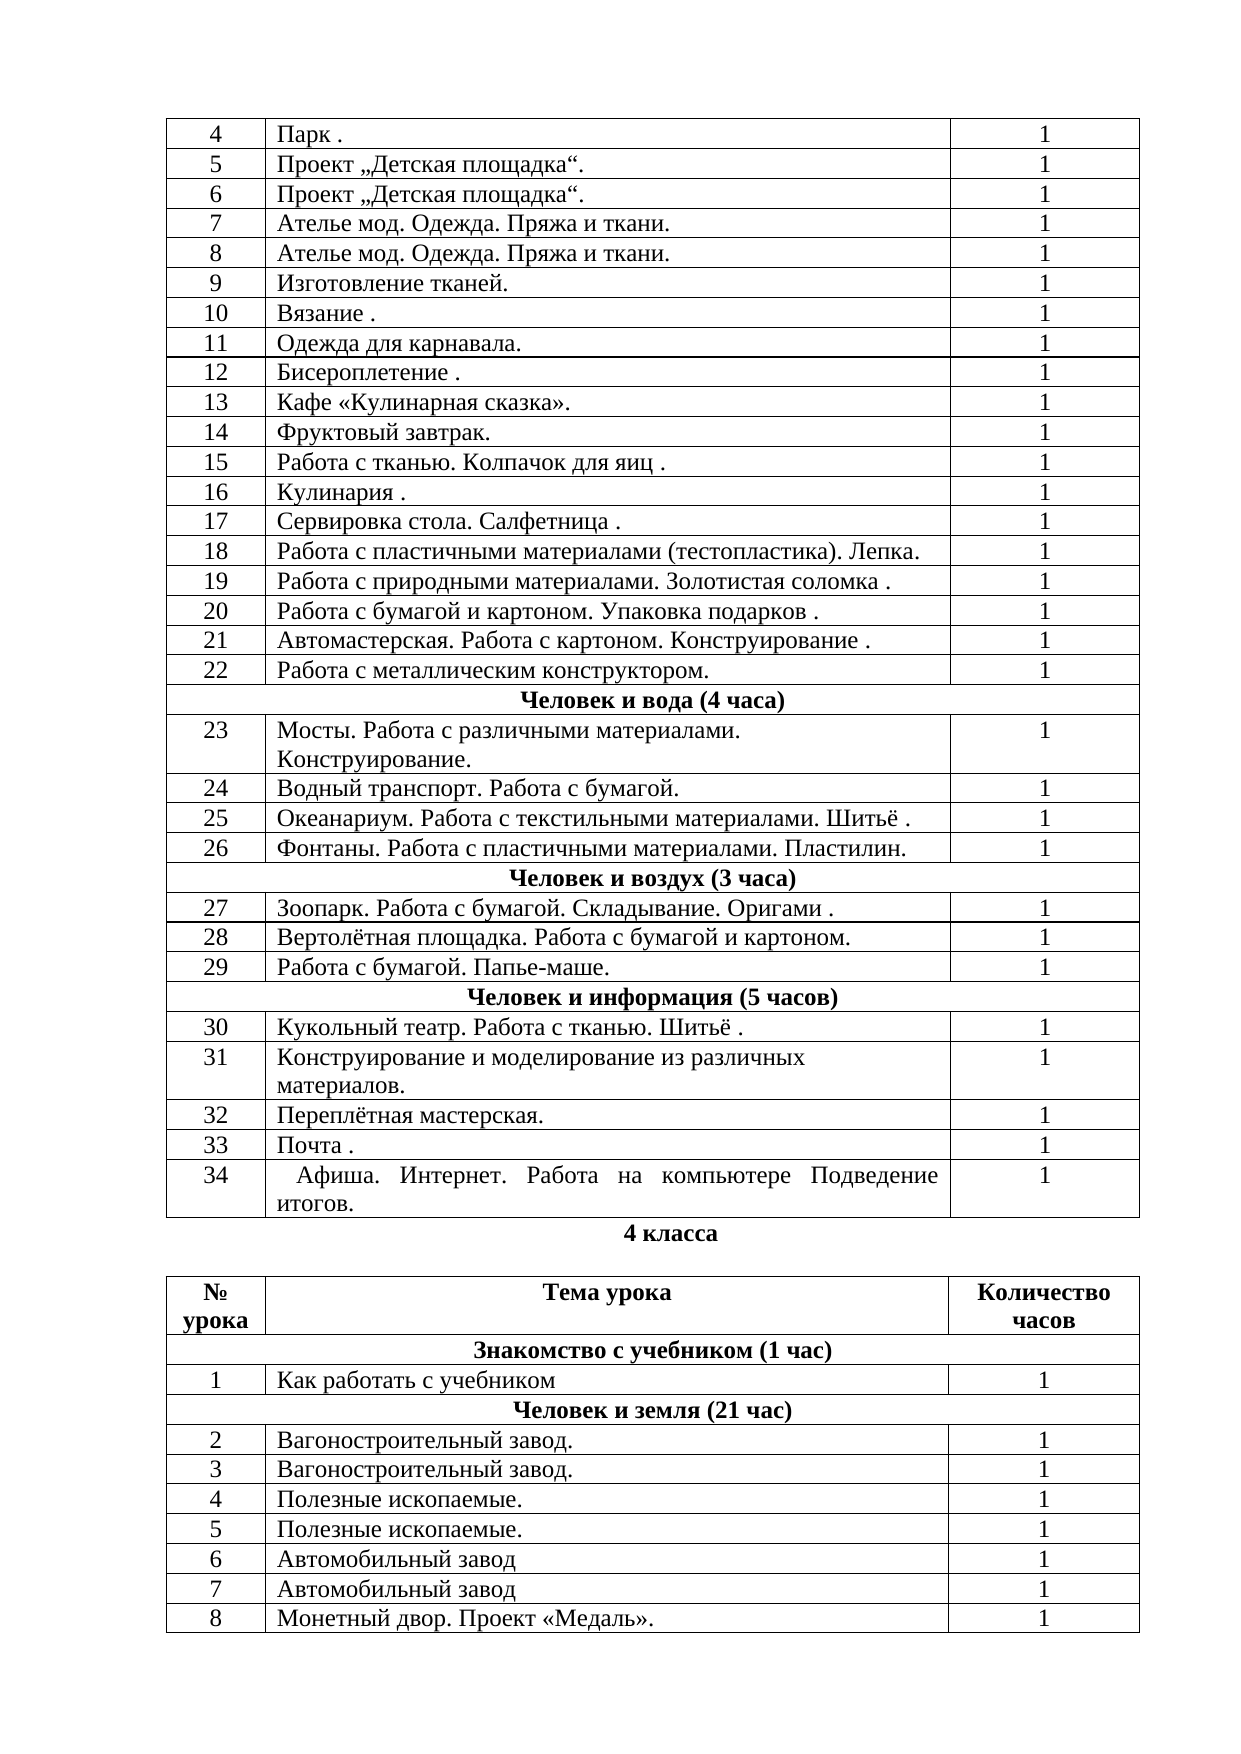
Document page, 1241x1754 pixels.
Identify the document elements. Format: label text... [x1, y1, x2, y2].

table_cell 22 [167, 655, 265, 684]
table_cell 20 [167, 596, 265, 624]
table_cell Ателье мод. Одежда. Пряжа и ткани. [266, 238, 950, 267]
table_cell Человек и вода (4 часа) [167, 685, 1139, 714]
table_cell Проект „Детская площадка“. [266, 149, 950, 178]
table_cell 1 [951, 387, 1139, 416]
table_cell 1 [951, 803, 1139, 832]
table_cell Автомобильный завод [266, 1574, 948, 1602]
table_cell Кукольный театр. Работа с тканью. Шитьё . [266, 1012, 950, 1041]
table_cell Океанариум. Работа с текстильными материалами. Шитьё . [266, 803, 950, 832]
table_cell 8 [167, 1604, 265, 1632]
table_cell 6 [167, 1544, 265, 1573]
table_cell 1 [951, 179, 1139, 207]
table_cell Полезные ископаемые. [266, 1514, 948, 1543]
table_cell 5 [167, 1514, 265, 1543]
table_cell 18 [167, 536, 265, 565]
table_cell Работа с природными материалами. Золотистая соломка . [266, 566, 950, 595]
table_cell 1 [951, 952, 1139, 981]
table_cell 27 [167, 893, 265, 921]
table_cell Зоопарк. Работа с бумагой. Складывание. Оригами . [266, 893, 950, 921]
table_header Количество часов [949, 1277, 1139, 1334]
table_cell Автомастерская. Работа с картоном. Конструирование . [266, 626, 950, 654]
table_cell 1 [951, 417, 1139, 446]
table_cell Кулинария . [266, 477, 950, 505]
table_cell 33 [167, 1130, 265, 1159]
table_cell 1 [951, 238, 1139, 267]
table_cell Человек и информация (5 часов) [167, 982, 1139, 1011]
table_cell 1 [949, 1574, 1139, 1602]
table_cell 32 [167, 1100, 265, 1129]
table_cell 1 [951, 358, 1139, 386]
table_cell 12 [167, 358, 265, 386]
table_cell 1 [949, 1455, 1139, 1483]
table_cell 1 [951, 833, 1139, 862]
table_cell Вязание . [266, 298, 950, 327]
table_cell Водный транспорт. Работа с бумагой. [266, 774, 950, 802]
table_cell 23 [167, 715, 265, 772]
table_cell Бисероплетение . [266, 358, 950, 386]
table_cell Работа с бумагой и картоном. Упаковка подарков . [266, 596, 950, 624]
table_cell Афиша. Интернет. Работа на компьютере Подведение итогов. [266, 1160, 950, 1217]
table_cell 1 [951, 209, 1139, 237]
table_cell 4 [167, 119, 265, 148]
table_cell 5 [167, 149, 265, 178]
table_cell 1 [951, 893, 1139, 921]
table_cell Человек и воздух (3 часа) [167, 863, 1139, 892]
table_cell Как работать с учебником [266, 1365, 948, 1394]
table_cell 1 [949, 1425, 1139, 1453]
table_cell Сервировка стола. Салфетница . [266, 506, 950, 535]
table_cell 21 [167, 626, 265, 654]
table_cell 1 [951, 566, 1139, 595]
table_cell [266, 1604, 948, 1632]
table_cell 1 [951, 149, 1139, 178]
text 4 класса [177, 1218, 1152, 1247]
table_cell Знакомство с учебником (1 час) [167, 1335, 1139, 1364]
table_cell 19 [167, 566, 265, 595]
table_cell 7 [167, 209, 265, 237]
table_cell 15 [167, 447, 265, 476]
table_cell Вагоностроительный завод. [266, 1455, 948, 1483]
table_cell Конструирование и моделирование из различных материалов. [266, 1042, 950, 1099]
table_cell 1 [951, 655, 1139, 684]
table_cell 31 [167, 1042, 265, 1099]
table_cell 6 [167, 179, 265, 207]
table_cell 1 [951, 774, 1139, 802]
table_cell Вагоностроительный завод. [266, 1425, 948, 1453]
table_cell Фруктовый завтрак. [266, 417, 950, 446]
table_cell Кафе «Кулинарная сказка». [266, 387, 950, 416]
table_cell 1 [951, 715, 1139, 772]
table_cell 1 [951, 626, 1139, 654]
table_cell 1 [951, 1012, 1139, 1041]
table_cell 7 [167, 1574, 265, 1602]
table_cell Проект „Детская площадка“. [266, 179, 950, 207]
table_cell 1 [949, 1604, 1139, 1632]
table_cell 1 [951, 447, 1139, 476]
table_header Тема урока [266, 1277, 948, 1334]
table_cell 34 [167, 1160, 265, 1217]
table_cell 26 [167, 833, 265, 862]
table_cell 1 [951, 1160, 1139, 1217]
table_cell 13 [167, 387, 265, 416]
table_cell 1 [951, 596, 1139, 624]
table_cell 1 [951, 923, 1139, 951]
table_cell 1 [951, 506, 1139, 535]
table_cell Парк . [266, 119, 950, 148]
table_cell 2 [167, 1425, 265, 1453]
table_cell Переплётная мастерская. [266, 1100, 950, 1129]
table_cell Работа с бумагой. Папье-маше. [266, 952, 950, 981]
table_cell 29 [167, 952, 265, 981]
table_cell 14 [167, 417, 265, 446]
table_cell 4 [167, 1484, 265, 1513]
table_cell 10 [167, 298, 265, 327]
table_cell 1 [949, 1514, 1139, 1543]
table_cell 28 [167, 923, 265, 951]
table_cell 30 [167, 1012, 265, 1041]
table_cell 24 [167, 774, 265, 802]
table_cell 16 [167, 477, 265, 505]
table_cell Работа с тканью. Колпачок для яиц . [266, 447, 950, 476]
table_cell 1 [951, 477, 1139, 505]
table_cell Изготовление тканей. [266, 268, 950, 297]
table_cell Человек и земля (21 час) [167, 1395, 1139, 1424]
table_cell 1 [949, 1544, 1139, 1573]
table_cell 11 [167, 328, 265, 356]
table_header № урока [167, 1277, 265, 1334]
table_cell 1 [951, 1130, 1139, 1159]
table_cell Работа с металлическим конструктором. [266, 655, 950, 684]
table_cell Автомобильный завод [266, 1544, 948, 1573]
table_cell Почта . [266, 1130, 950, 1159]
table_cell 1 [951, 1100, 1139, 1129]
table_cell Вертолётная площадка. Работа с бумагой и картоном. [266, 923, 950, 951]
table_cell 1 [951, 536, 1139, 565]
table_cell Мосты. Работа с различными материалами. Конструирование. [266, 715, 950, 772]
table_cell 1 [951, 298, 1139, 327]
table_cell Одежда для карнавала. [266, 328, 950, 356]
table_cell 8 [167, 238, 265, 267]
table_cell 9 [167, 268, 265, 297]
table_cell 1 [951, 328, 1139, 356]
table_cell 25 [167, 803, 265, 832]
table_cell 1 [167, 1365, 265, 1394]
table_cell 1 [951, 119, 1139, 148]
table_cell 1 [949, 1484, 1139, 1513]
table_cell Ателье мод. Одежда. Пряжа и ткани. [266, 209, 950, 237]
table_cell Фонтаны. Работа с пластичными материалами. Пластилин. [266, 833, 950, 862]
table_cell Полезные ископаемые. [266, 1484, 948, 1513]
table_cell 3 [167, 1455, 265, 1483]
table_cell Работа с пластичными материалами (тестопластика). Лепка. [266, 536, 950, 565]
table_cell 1 [949, 1365, 1139, 1394]
table_cell 17 [167, 506, 265, 535]
table_cell 1 [951, 268, 1139, 297]
table_cell 1 [951, 1042, 1139, 1099]
